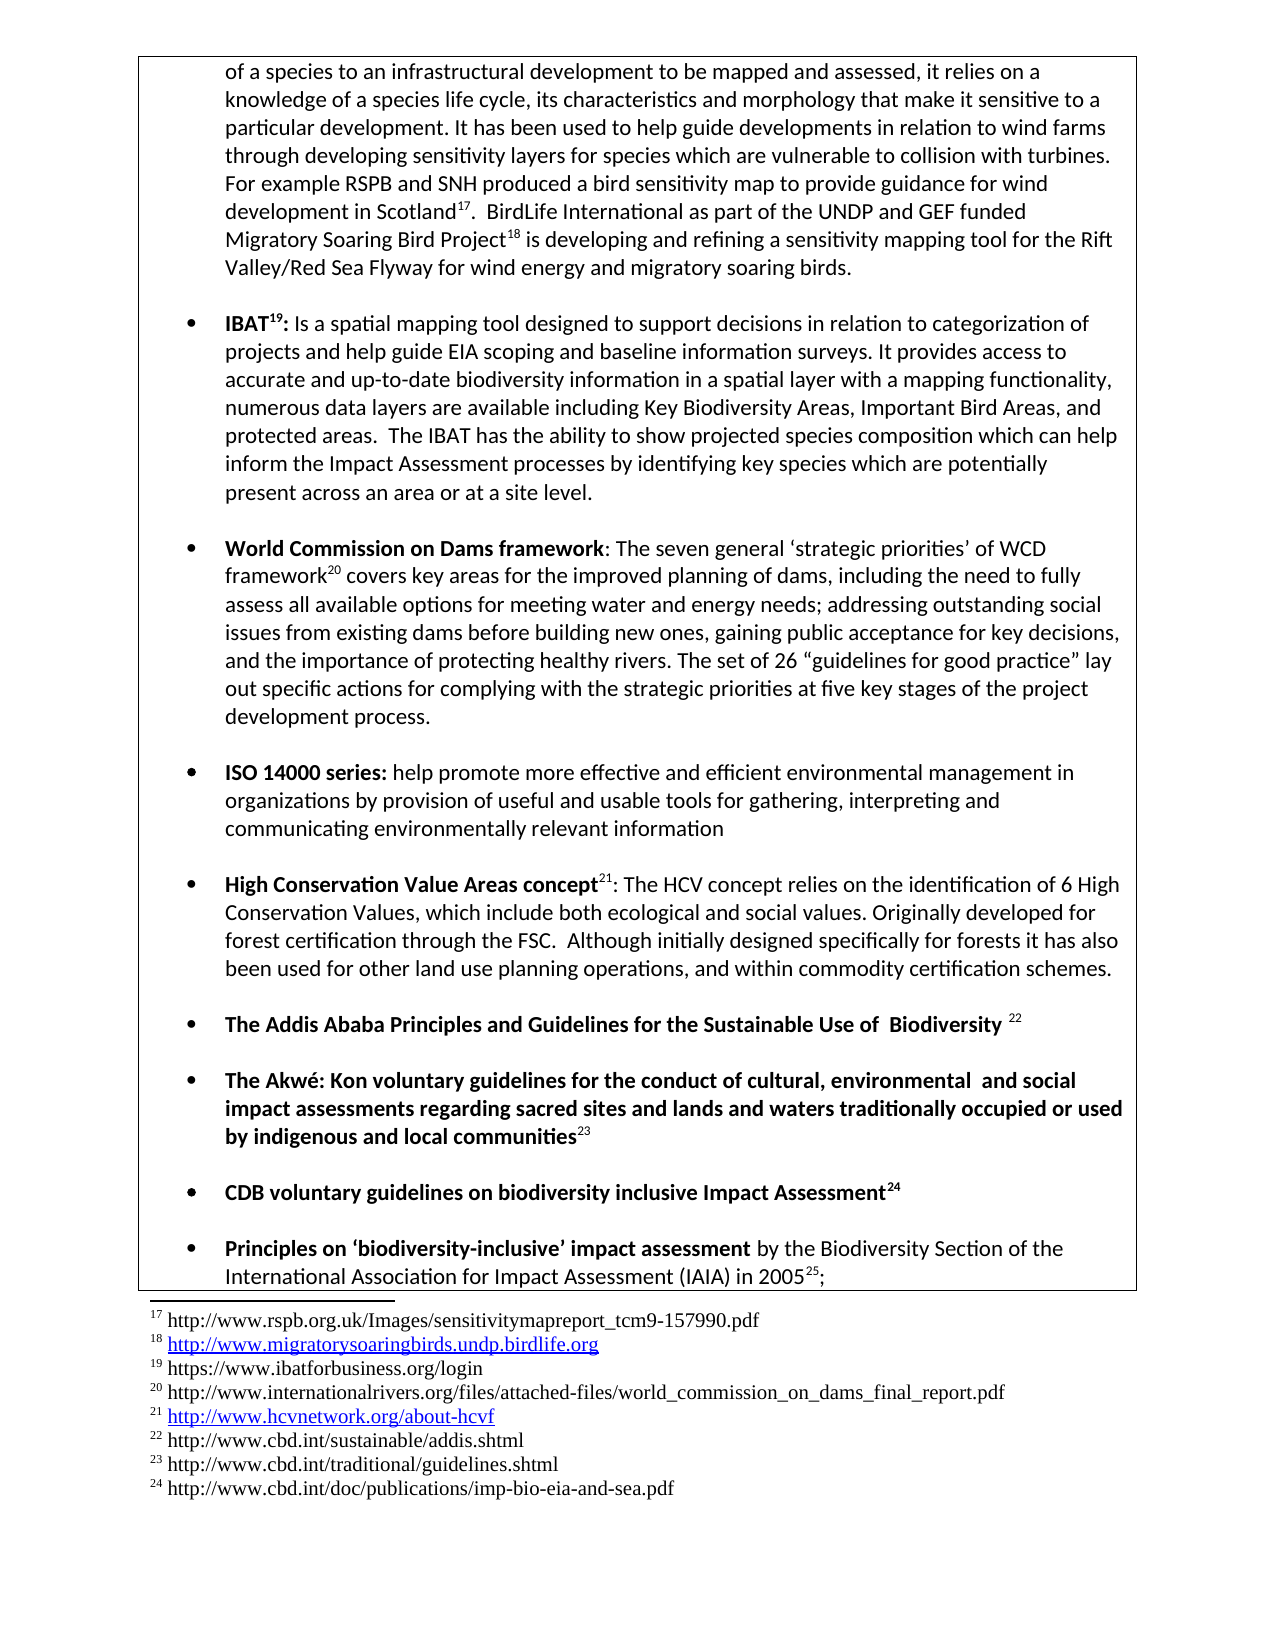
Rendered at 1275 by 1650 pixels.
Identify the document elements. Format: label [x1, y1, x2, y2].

table_header [139, 57, 1136, 1290]
